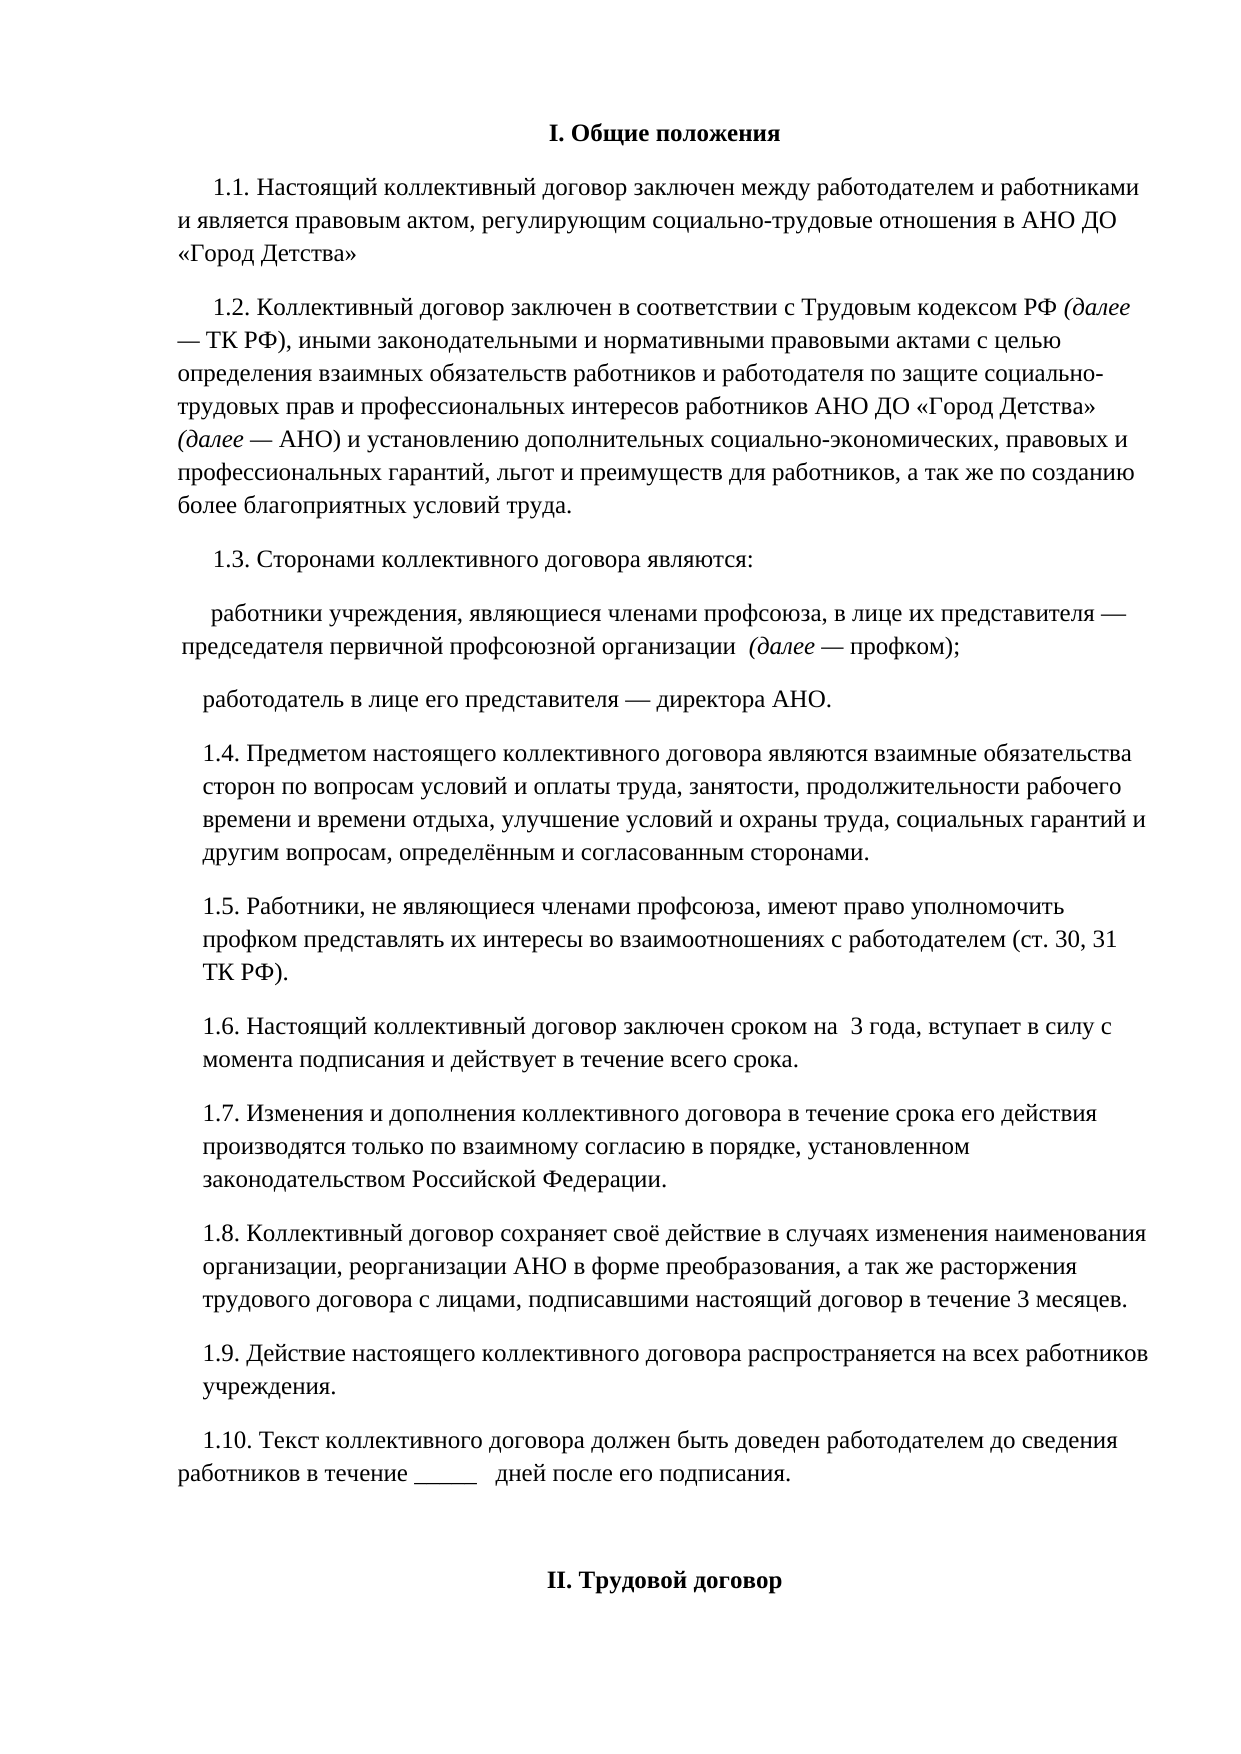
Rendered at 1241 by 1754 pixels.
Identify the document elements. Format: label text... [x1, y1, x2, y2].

text 1.8. Коллективный договор сохраняет своё действие в случаях изменения наименования организации, реорганизации АНО в форме преобразования, а так же расторжения трудового договора с лицами, подписавшими настоящий договор в течение 3 месяцев. [202, 1218, 1152, 1313]
text 1.1. Настоящий коллективный договор заключен между работодателем и работниками и является правовым актом, регулирующим социально-трудовые отношения в АНО ДО «Город Детства» [177, 172, 1152, 267]
text 1.2. Коллективный договор заключен в соответствии с Трудовым кодексом РФ (далее — ТК РФ), иными законодательными и нормативными правовыми актами с целью определения взаимных обязательств работников и работодателя по защите социально-трудовых прав и профессиональных интересов работников АНО ДО «Город Детства» (далее — АНО) и установлению дополнительных социально-экономических, правовых и профессиональных гарантий, льгот и преимуществ для работников, а так же по созданию более благоприятных условий труда. [177, 292, 1152, 519]
text 1.7. Изменения и дополнения коллективного договора в течение срока его действия производятся только по взаимному согласию в порядке, установленном законодательством Российской Федерации. [202, 1098, 1152, 1193]
text работодатель в лице его представителя — директора АНО. [202, 684, 1152, 713]
text 1.6. Настоящий коллективный договор заключен сроком на 3 года, вступает в силу с момента подписания и действует в течение всего срока. [202, 1011, 1152, 1073]
text 1.4. Предметом настоящего коллективного договора являются взаимные обязательства сторон по вопросам условий и оплаты труда, занятости, продолжительности рабочего времени и времени отдыха, улучшение условий и охраны труда, социальных гарантий и другим вопросам, определённым и согласованным сторонами. [202, 738, 1152, 866]
text 1.10. Текст коллективного договора должен быть доведен работодателем до сведения работников в течение _____ дней после его подписания. [177, 1425, 1152, 1487]
text 1.9. Действие настоящего коллективного договора распространяется на всех работников учреждения. [202, 1338, 1152, 1400]
text работники учреждения, являющиеся членами профсоюза, в лице их представителя — председателя первичной профсоюзной организации (далее — профком); [181, 598, 1152, 659]
text 1.3. Сторонами коллективного договора являются: [177, 544, 1152, 573]
text II. Трудовой договор [177, 1566, 1152, 1594]
text 1.5. Работники, не являющиеся членами профсоюза, имеют право уполномочить профком представлять их интересы во взаимоотношениях с работодателем (ст. 30, 31 ТК РФ). [202, 891, 1152, 986]
text I. Общие положения [177, 118, 1152, 147]
